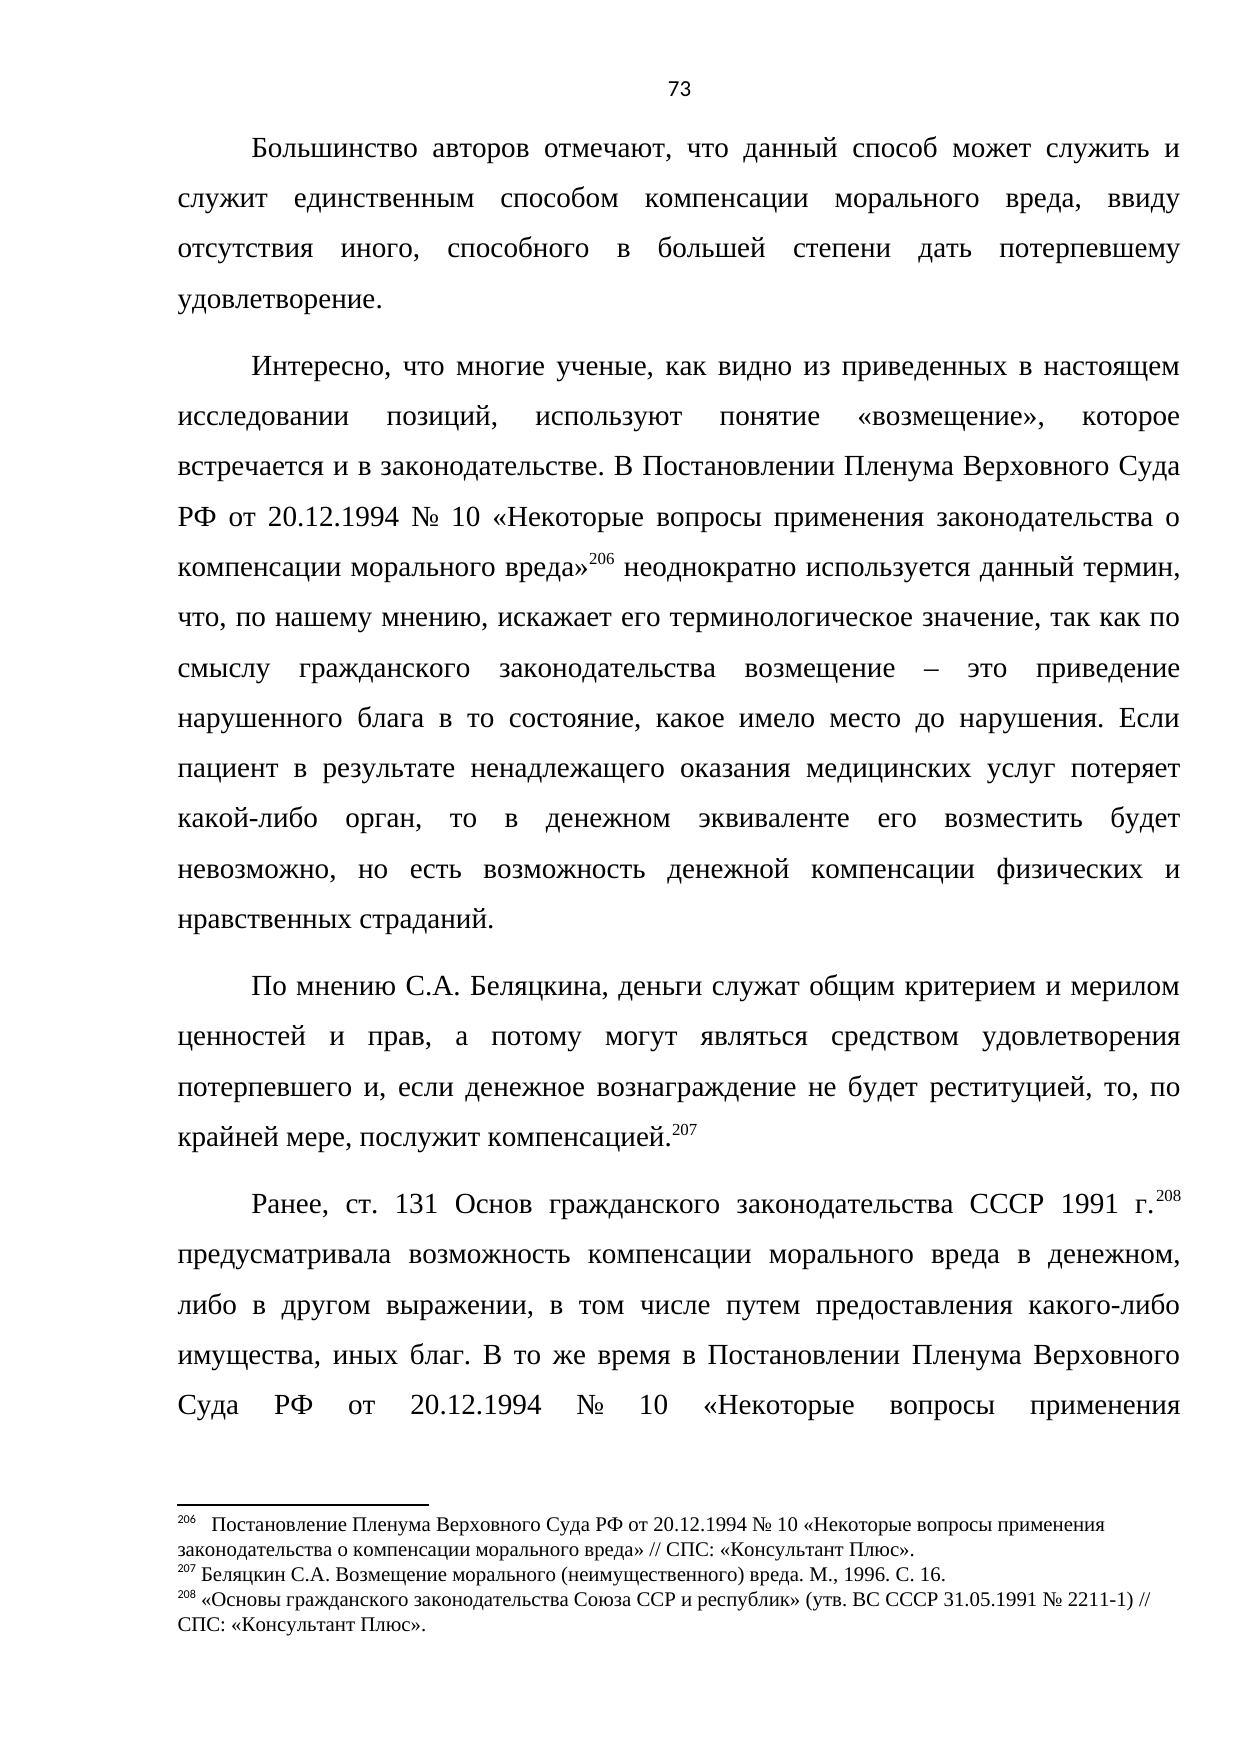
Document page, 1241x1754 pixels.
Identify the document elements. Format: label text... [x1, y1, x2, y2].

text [177, 1186, 1181, 1421]
text Большинство авторов отмечают, что данный способ может служить и служит единственным способом компенсации морального вреда, ввиду отсутствия иного, способного в большей степени дать потерпевшему удовлетворение. [177, 130, 1181, 314]
text Интересно, что многие ученые, как видно из приведенных в настоящем исследовании позиций, используют понятие «возмещение», которое встречается и в законодательстве. В Постановлении Пленума Верховного Суда РФ от 20.12.1994 № 10 «Некоторые вопросы применения законодательства о компенсации морального вреда» неоднократно используется данный термин, что, по нашему мнению, искажает его терминологическое значение, так как по смыслу гражданского законодательства возмещение – это приведение нарушенного блага в то состояние, какое имело место до нарушения. Если пациент в результате ненадлежащего оказания медицинских услуг потеряет какой-либо орган, то в денежном эквиваленте его возместить будет невозможно, но есть возможность денежной компенсации физических и нравственных страданий. [177, 348, 1181, 935]
text По мнению С.А. Беляцкина, деньги служат общим критерием и мерилом ценностей и прав, а потому могут являться средством удовлетворения потерпевшего и, если денежное вознаграждение не будет реституцией, то, по крайней мере, послужит компенсацией. [177, 968, 1181, 1153]
